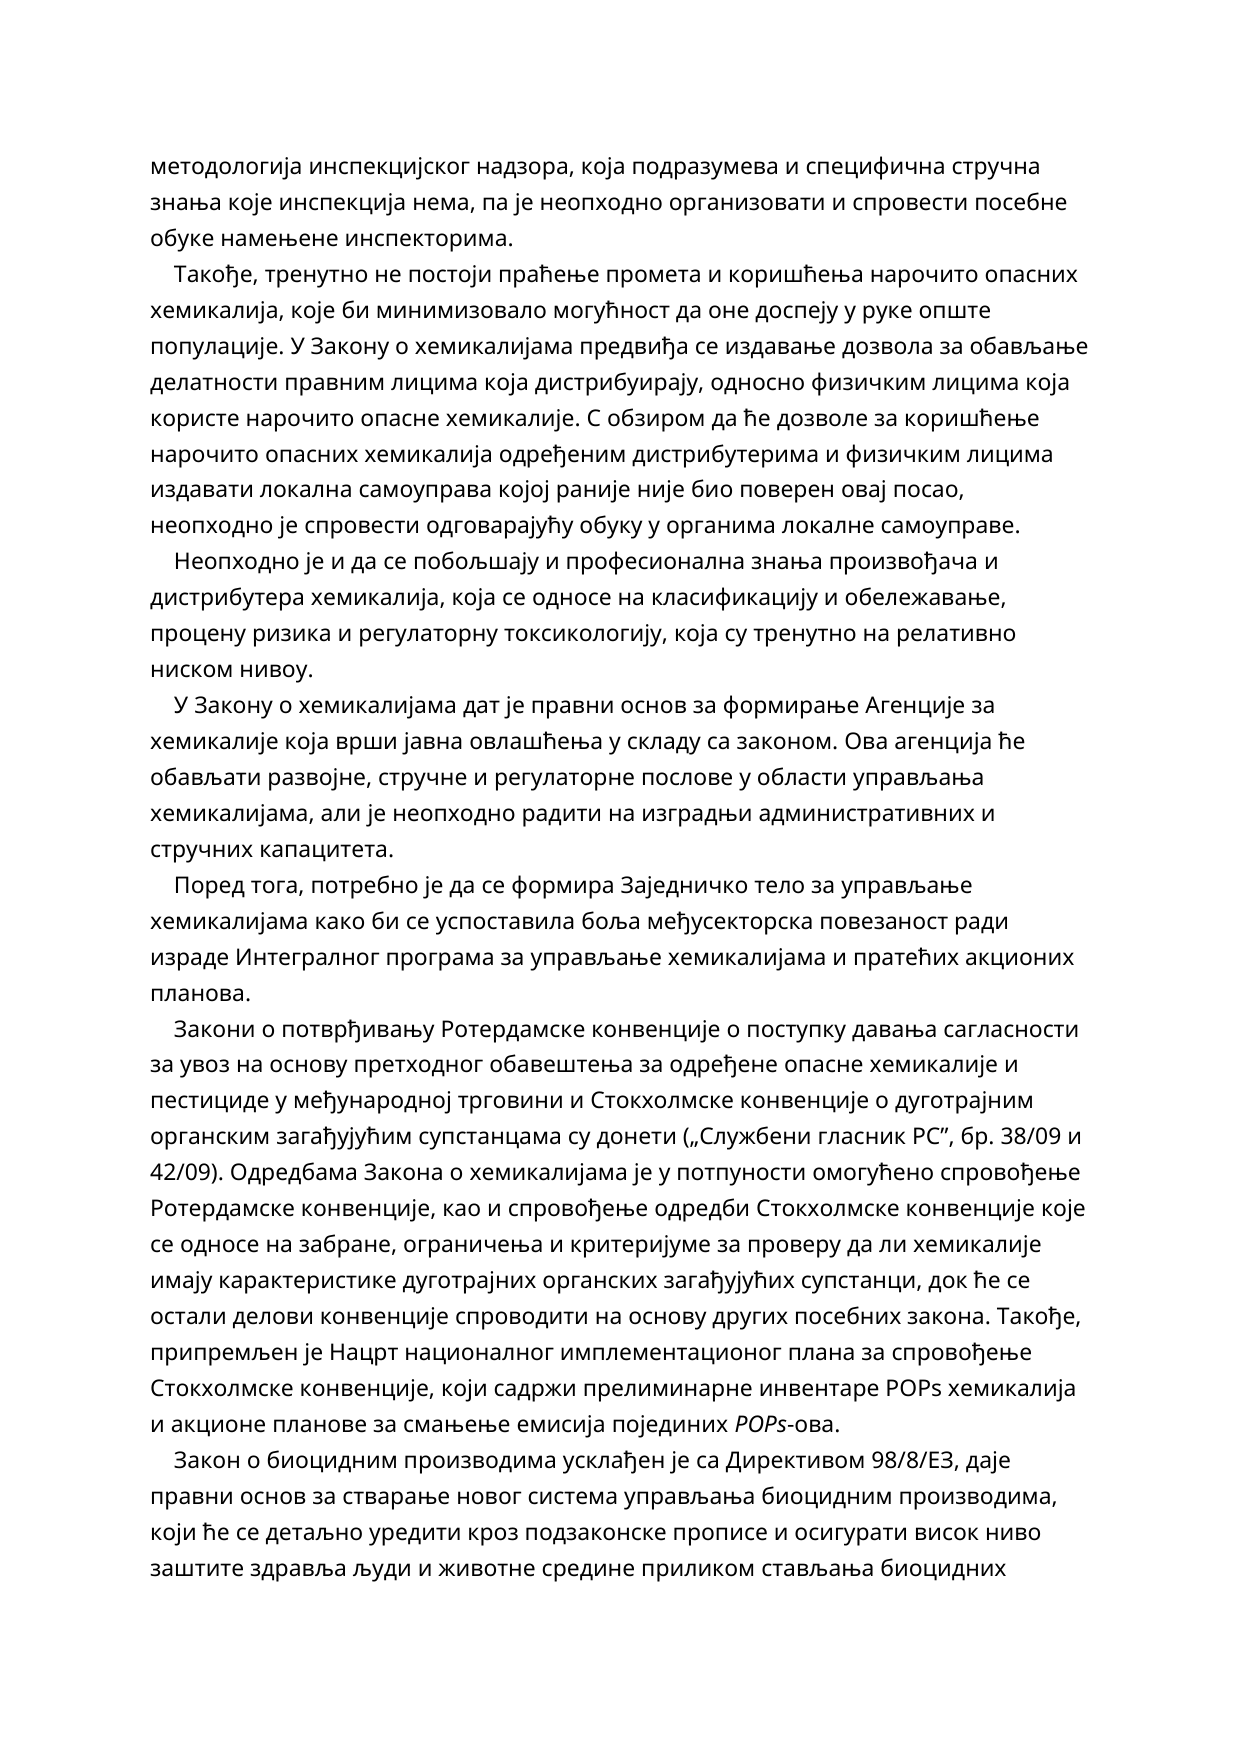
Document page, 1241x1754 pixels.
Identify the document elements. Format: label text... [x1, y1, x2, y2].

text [150, 150, 1090, 253]
text Неопходно је и да се побољшају и професионална знања произвођача и дистрибутера хемикалија, која се односе на класификацију и обележавање, процену ризика и регулаторну токсикологију, која су тренутно на релативно ниском нивоу. [150, 545, 1090, 684]
text Закони о потврђивању Ротердамске конвенције о поступку давања сагласности за увоз на основу претходног обавештења за одређене опасне хемикалије и пестициде у међународној трговини и Стокхолмске конвенције о дуготрајним органским загађујућим супстанцама су донети („Службени гласник РС”, бр. 38/09 и 42/09). Одредбама Закона о хемикалијама је у потпуности омогућено спровођење Ротердамске конвенције, као и спровођење одредби Стокхолмске конвенције које се односе на забране, ограничења и критеријуме за проверу да ли хемикалије имају карактеристике дуготрајних органских загађујућих супстанци, док ће се остали делови конвенције спроводити на основу других посебних закона. Такође, припремљен је Нацрт националног имплементационог плана за спровођење Стокхолмске конвенције, који садржи прелиминарне инвентаре POPs хемикалија и акционе планове за смањење емисија појединих POPs-ова. [150, 1012, 1090, 1439]
text Поред тога, потребно је да се формира Заједничко тело за управљање хемикалијама како би се успоставила боља међусекторска повезаност ради израде Интегралног програма за управљање хемикалијама и пратећих акционих планова. [150, 869, 1090, 1008]
text Такође, тренутно не постоји праћење промета и коришћења нарочито опасних хемикалија, које би минимизовало могућност да оне доспеју у руке опште популације. У Закону о хемикалијама предвиђа се издавање дозвола за обављање делатности правним лицима која дистрибуирају, односно физичким лицима која користе нарочито опасне хемикалије. С обзиром да ће дозволе за коришћење нарочито опасних хемикалија одређеним дистрибутерима и физичким лицима издавати локална самоуправа којој раније није био поверен овај посао, неопходно је спровести одговарајућу обуку у органима локалне самоуправе. [150, 258, 1090, 541]
text У Закону о хемикалијама дат је правни основ за формирање Агенције за хемикалије која врши јавна овлашћења у складу са законом. Ова агенција ће обављати развојне, стручне и регулаторне послове у области управљања хемикалијама, али је неопходно радити на изградњи административних и стручних капацитета. [150, 689, 1090, 864]
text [150, 1444, 1090, 1583]
